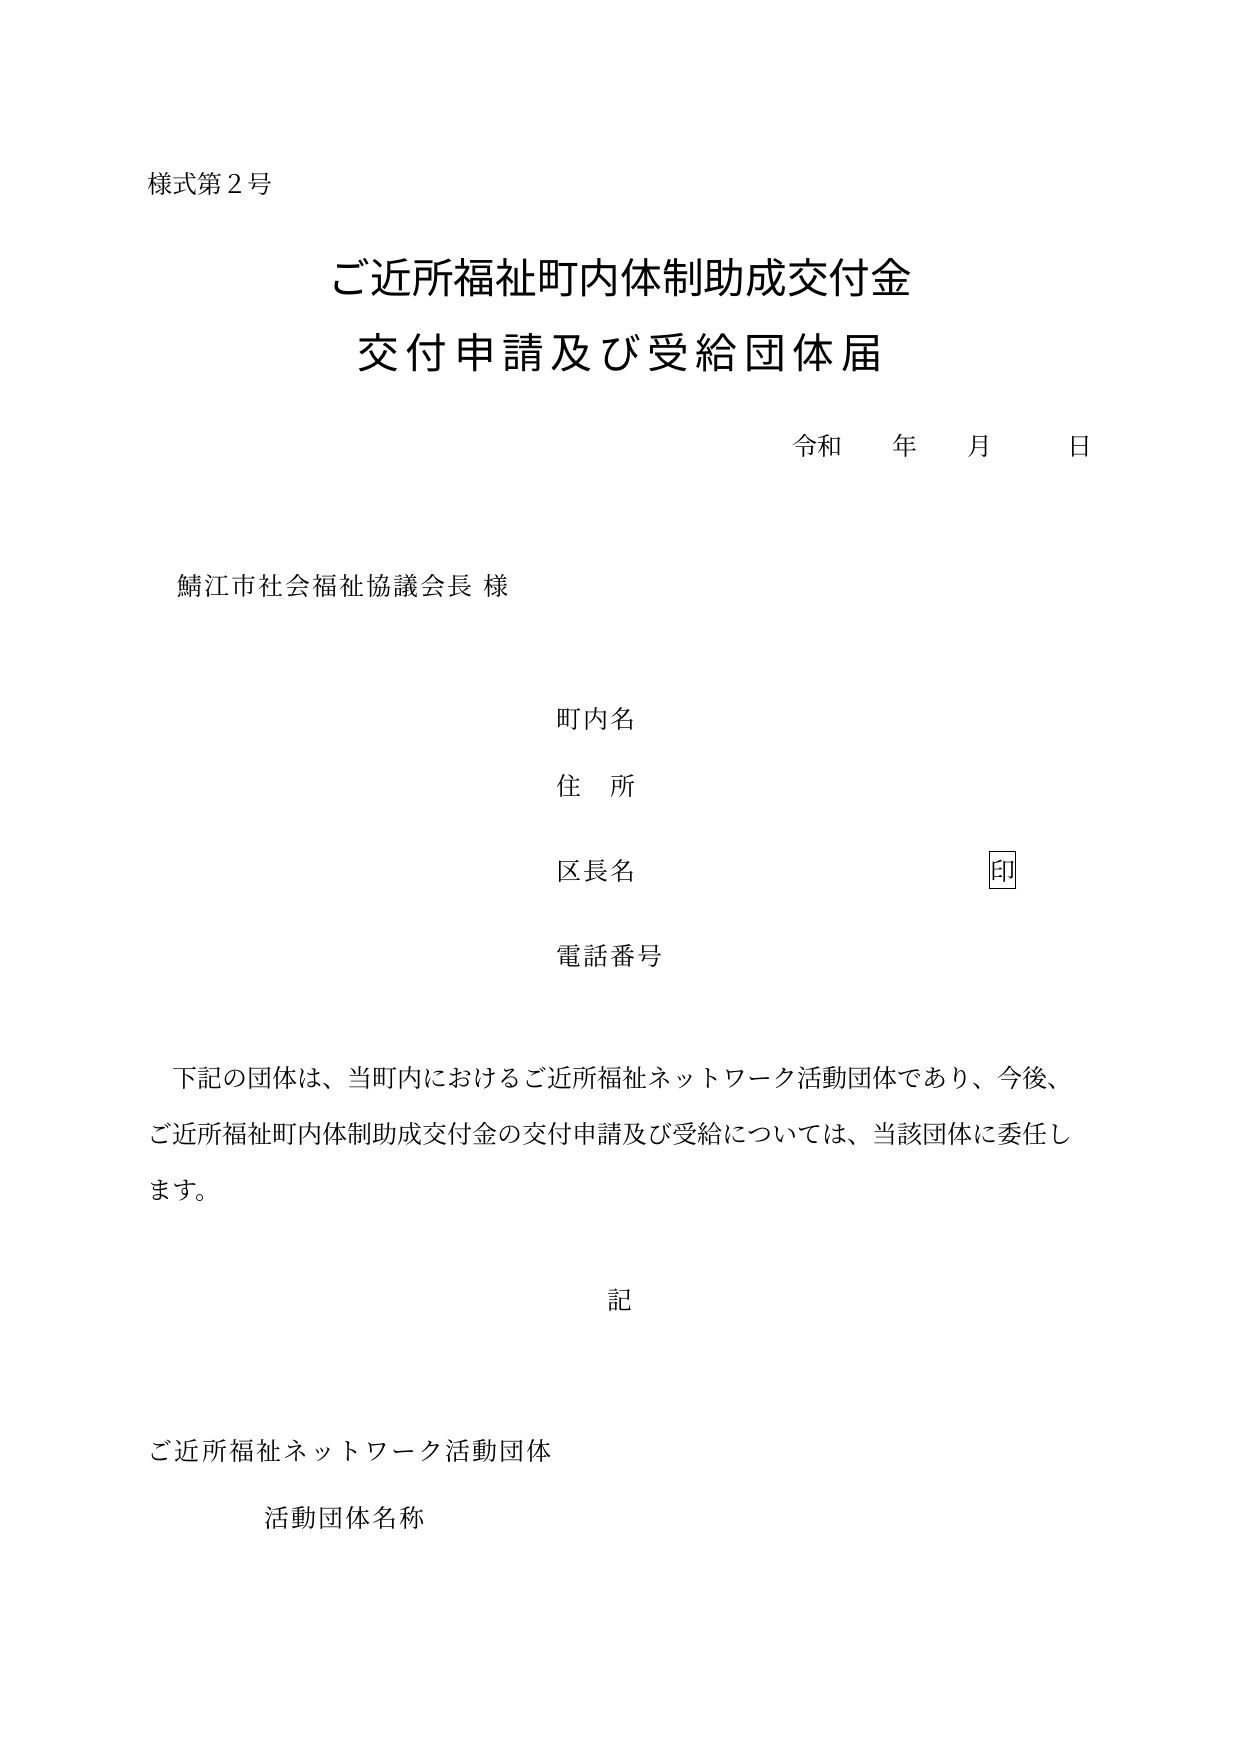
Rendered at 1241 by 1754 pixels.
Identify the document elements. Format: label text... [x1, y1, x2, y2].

text 令和 年 月 日 [148, 425, 1092, 463]
text 下記の団体は、当町内におけるご近所福祉ネットワーク活動団体であり、今後、ご近所福祉町内体制助成交付金の交付申請及び受給については、当該団体に委任します。 [148, 1057, 1092, 1207]
text 活動団体名称 [148, 1498, 1092, 1535]
text 区長名 印 [148, 832, 1092, 907]
text 町内名 [148, 699, 1092, 736]
text 鯖江市社会福祉協議会長 様 [148, 566, 1092, 603]
text ご近所福祉ネットワーク活動団体 [148, 1431, 1092, 1469]
text 住 所 [148, 766, 1092, 803]
text 交付申請及び受給団体届 [148, 313, 1092, 388]
text 電話番号 [148, 936, 1092, 974]
subtitle 記 [148, 1280, 1092, 1317]
text ご近所福祉町内体制助成交付金 [148, 238, 1092, 313]
text 様式第２号 [148, 164, 1092, 202]
